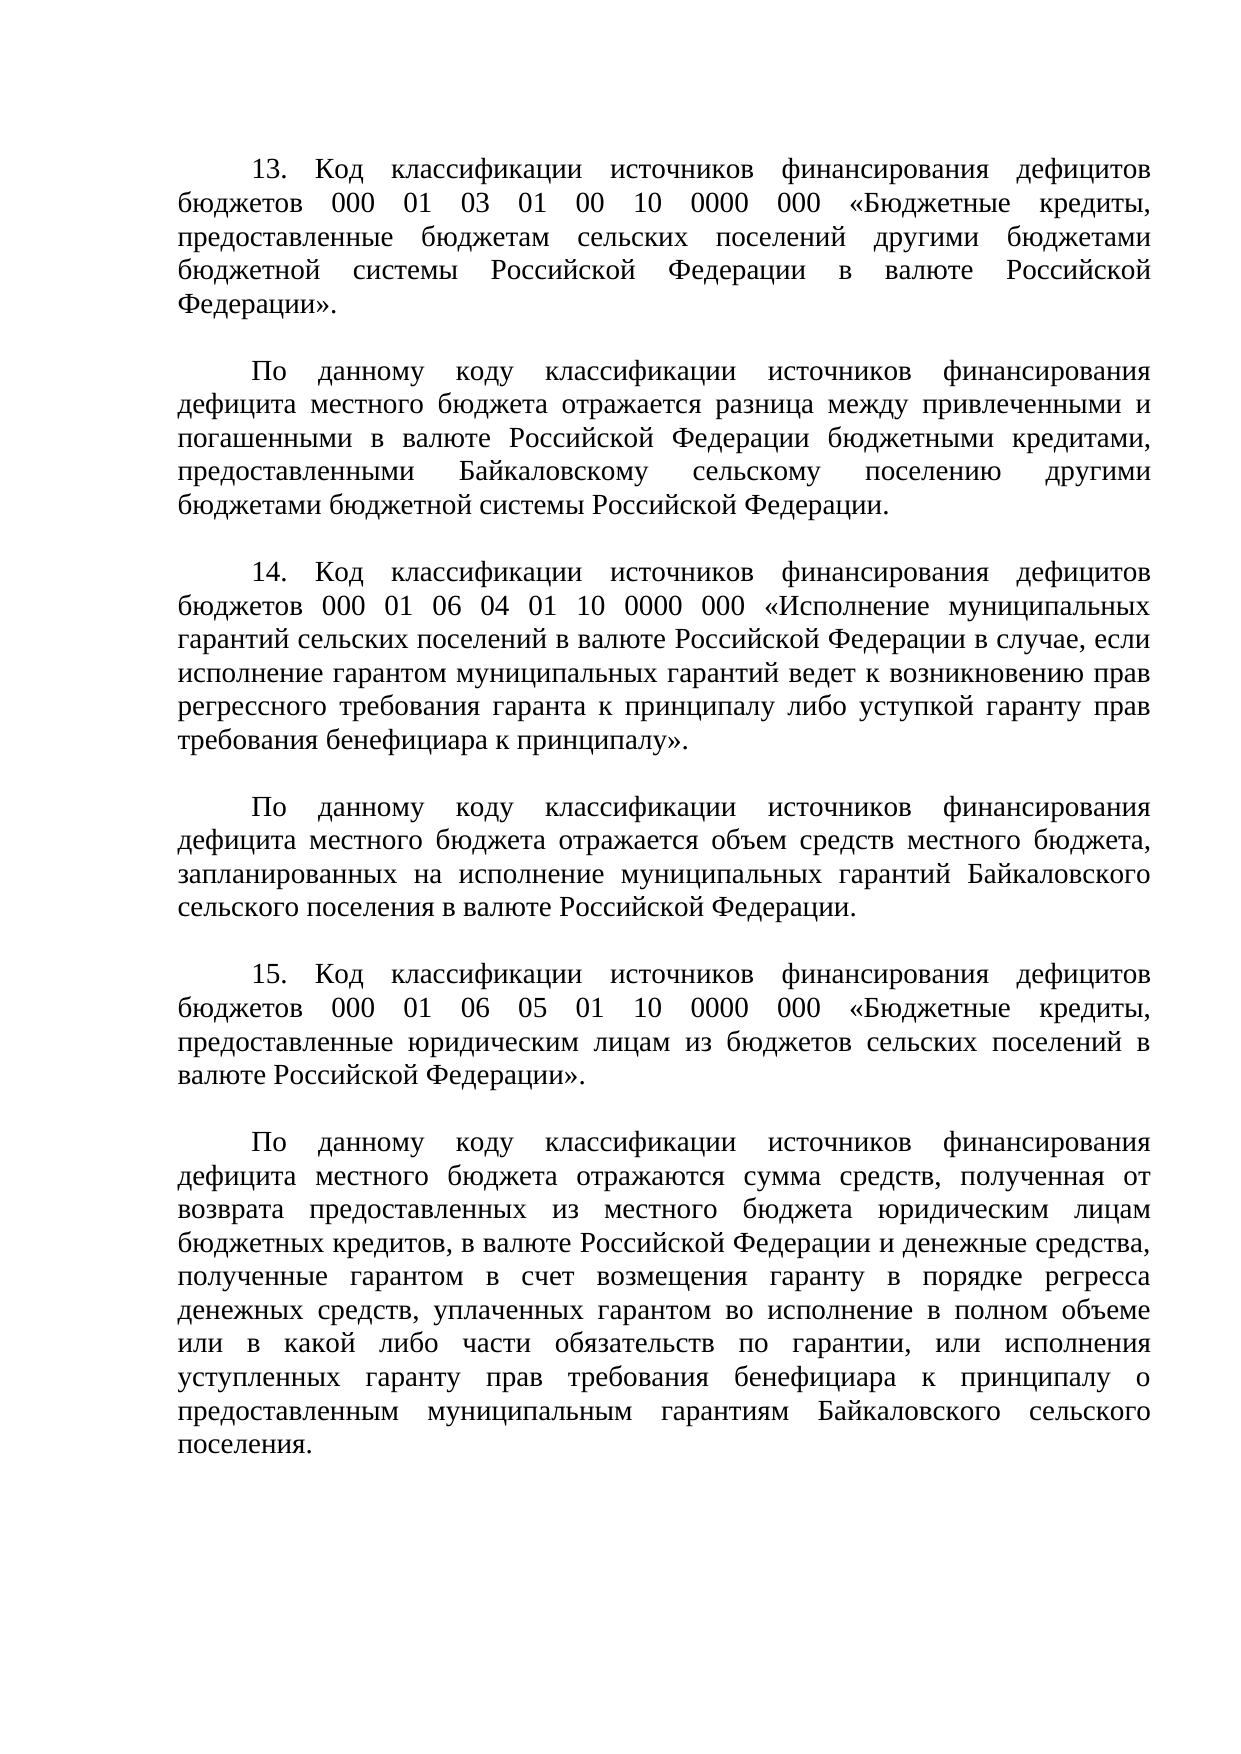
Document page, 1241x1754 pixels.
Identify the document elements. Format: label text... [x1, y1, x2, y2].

text По данному коду классификации источников финансирования дефицита местного бюджета отражается разница между привлеченными и погашенными в валюте Российской Федерации бюджетными кредитами, предоставленными Байкаловскому сельскому поселению другими бюджетами бюджетной системы Российской Федерации. [177, 353, 1152, 521]
text По данному коду классификации источников финансирования дефицита местного бюджета отражается объем средств местного бюджета, запланированных на исполнение муниципальных гарантий Байкаловского сельского поселения в валюте Российской Федерации. [177, 789, 1152, 923]
text 15. Код классификации источников финансирования дефицитов бюджетов 000 01 06 05 01 10 0000 000 «Бюджетные кредиты, предоставленные юридическим лицам из бюджетов сельских поселений в валюте Российской Федерации». [177, 957, 1152, 1091]
text По данному коду классификации источников финансирования дефицита местного бюджета отражаются сумма средств, полученная от возврата предоставленных из местного бюджета юридическим лицам бюджетных кредитов, в валюте Российской Федерации и денежные средства, полученные гарантом в счет возмещения гаранту в порядке регресса денежных средств, уплаченных гарантом во исполнение в полном объеме или в какой либо части обязательств по гарантии, или исполнения уступленных гаранту прав требования бенефициара к принципалу о предоставленным муниципальным гарантиям Байкаловского сельского поселения. [177, 1124, 1152, 1460]
text 13. Код классификации источников финансирования дефицитов бюджетов 000 01 03 01 00 10 0000 000 «Бюджетные кредиты, предоставленные бюджетам сельских поселений другими бюджетами бюджетной системы Российской Федерации в валюте Российской Федерации». [177, 152, 1152, 319]
text 14. Код классификации источников финансирования дефицитов бюджетов 000 01 06 04 01 10 0000 000 «Исполнение муниципальных гарантий сельских поселений в валюте Российской Федерации в случае, если исполнение гарантом муниципальных гарантий ведет к возникновению прав регрессного требования гаранта к принципалу либо уступкой гаранту прав требования бенефициара к принципалу». [177, 554, 1152, 755]
